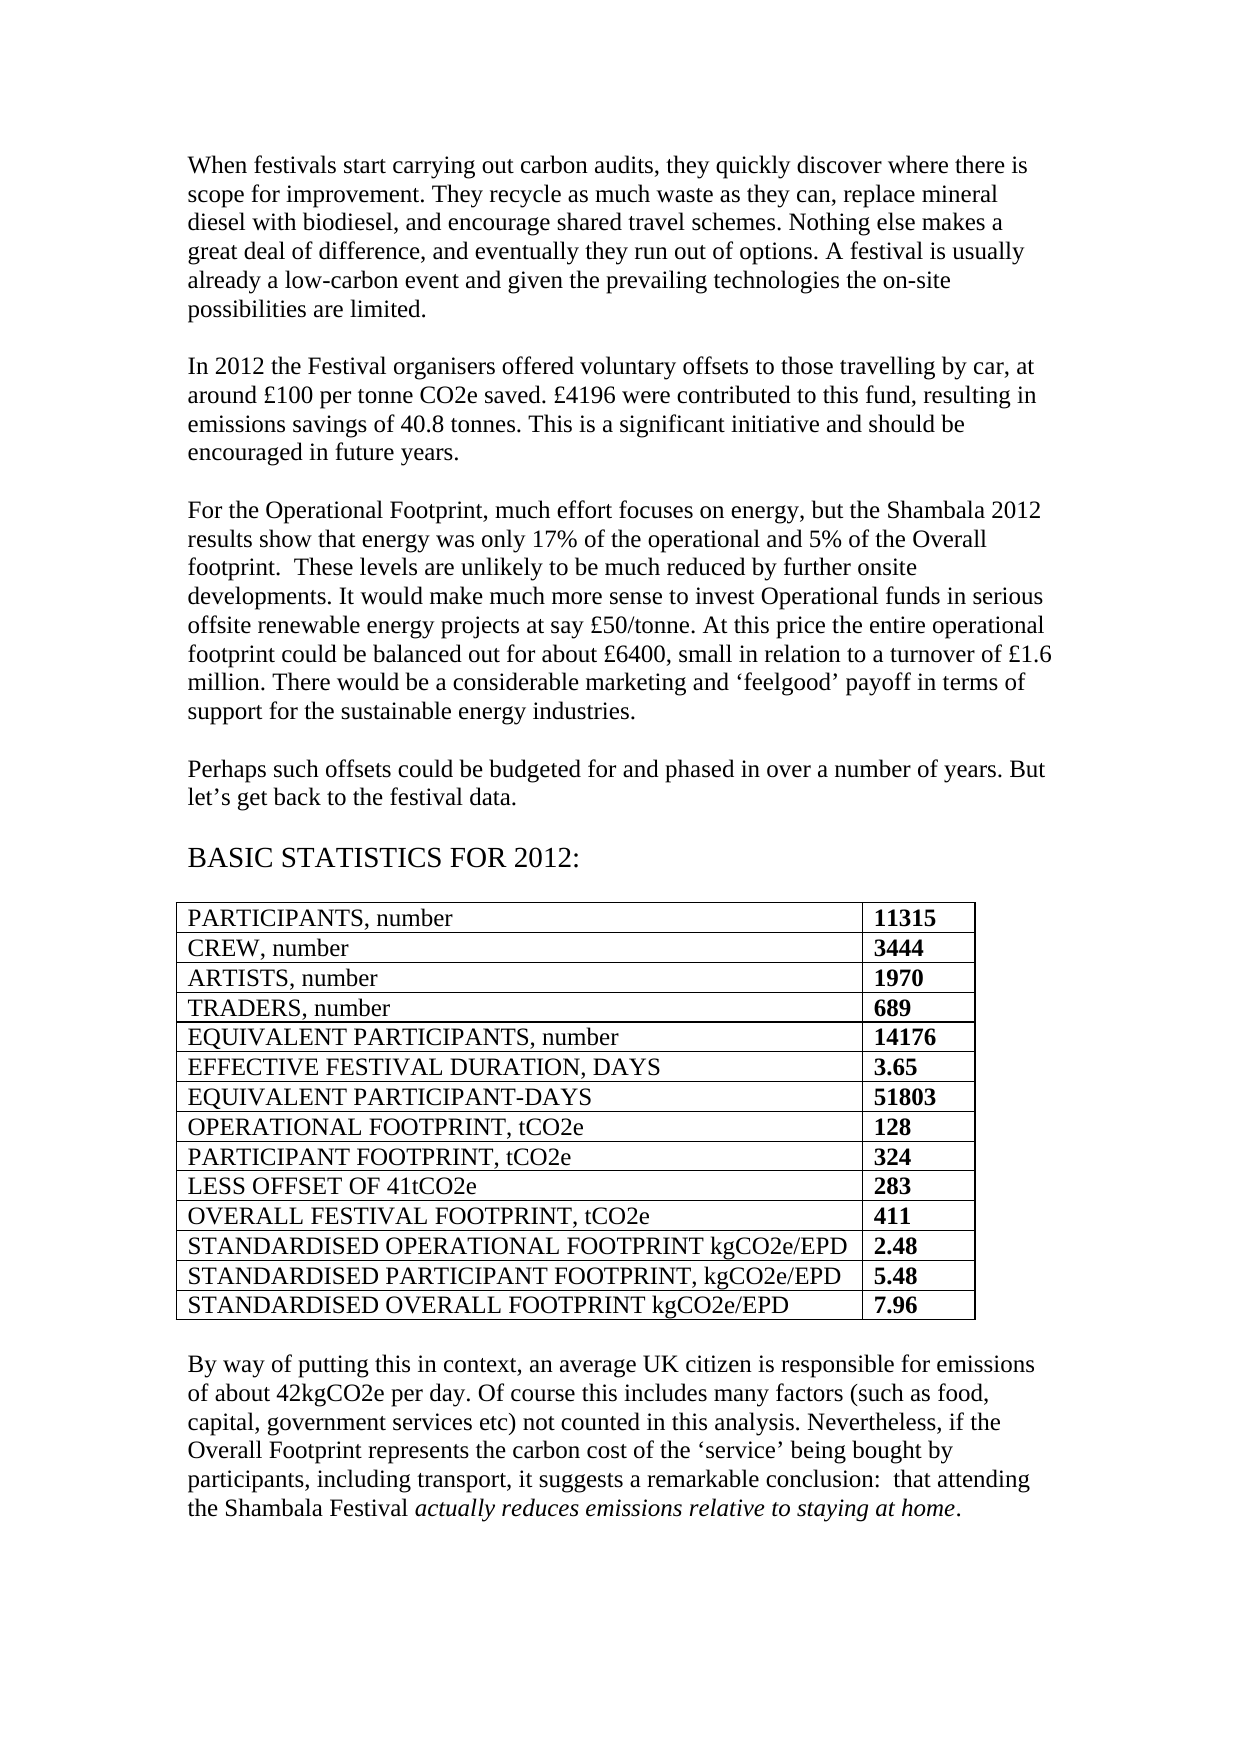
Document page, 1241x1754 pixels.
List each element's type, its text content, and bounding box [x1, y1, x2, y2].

text In 2012 the Festival organisers offered voluntary offsets to those travelling by car, at around £100 per tonne CO2e saved. £4196 were contributed to this fund, resulting in emissions savings of 40.8 tonnes. This is a significant initiative and should be encouraged in future years. [187, 351, 1053, 466]
table_cell CREW, number [177, 933, 862, 962]
table_cell 128 [863, 1112, 974, 1141]
text When festivals start carrying out carbon audits, they quickly discover where there is scope for improvement. They recycle as much waste as they can, replace mineral diesel with biodiesel, and encourage shared travel schemes. Nothing else makes a great deal of difference, and eventually they run out of options. A festival is usually already a low-carbon event and given the prevailing technologies the on-site possibilities are limited. [187, 150, 1053, 322]
table_cell 689 [863, 993, 974, 1021]
table_cell 1970 [863, 963, 974, 992]
table_cell TRADERS, number [177, 993, 862, 1021]
table_cell OPERATIONAL FOOTPRINT, tCO2e [177, 1112, 862, 1141]
table_cell OVERALL FESTIVAL FOOTPRINT, tCO2e [177, 1201, 862, 1230]
table_header PARTICIPANTS, number [177, 903, 862, 932]
table_cell 14176 [863, 1023, 974, 1051]
table_cell STANDARDISED OPERATIONAL FOOTPRINT kgCO2e/ [177, 1231, 862, 1260]
table_cell 283 [863, 1171, 974, 1200]
table_cell LESS OFFSET OF 41tCO2e [177, 1171, 862, 1200]
table_cell EQUIVALENT PARTICIPANT-DAYS [177, 1082, 862, 1111]
table_cell 3.65 [863, 1052, 974, 1081]
text For the Operational Footprint, much effort focuses on energy, but the Shambala 2012 results show that energy was only 17% of the operational and 5% of the Overall footprint. These levels are unlikely to be much reduced by further onsite developments. It would make much more sense to invest Operational funds in serious offsite renewable energy projects at say £50/tonne. At this price the entire operational footprint could be balanced out for about £6400, small in relation to a turnover of £1.6 million. There would be a considerable marketing and ‘feelgood’ payoff in terms of support for the sustainable energy industries. [187, 495, 1053, 725]
table_header 11315 [863, 903, 974, 932]
table_cell 411 [863, 1201, 974, 1230]
table_cell 2.48 [863, 1231, 974, 1260]
table_cell STANDARDISED OVERALL FOOTPRINT kgCO2e/ [177, 1291, 862, 1319]
table_cell STANDARDISED PARTICIPANT FOOTPRINT, kgCO2e/EPD [177, 1261, 862, 1289]
table_cell 324 [863, 1142, 974, 1170]
table_cell 7.96 [863, 1291, 974, 1319]
table_cell PARTICIPANT FOOTPRINT, tCO2e [177, 1142, 862, 1170]
text Perhaps such offsets could be budgeted for and phased in over a number of years. But let’s get back to the festival data. [187, 754, 1053, 811]
table_cell 5.48 [863, 1261, 974, 1289]
table_cell 51803 [863, 1082, 974, 1111]
table_cell 3444 [863, 933, 974, 962]
table_cell ARTISTS, number [177, 963, 862, 992]
text By way of putting this in context, an average UK citizen is responsible for emissions of about 42kgCO2e per day. Of course this includes many factors (such as food, capital, government services etc) not counted in this analysis. Nevertheless, if the Overall Footprint represents the carbon cost of the ‘service’ being bought by participants, including transport, it suggests a remarkable conclusion: that attending the Shambala Festival actually reduces emissions relative to staying at home. [187, 1349, 1053, 1522]
table_cell EQUIVALENT PARTICIPANTS, number [177, 1023, 862, 1051]
table_cell EFFECTIVE FESTIVAL DURATION, DAYS [177, 1052, 862, 1081]
text BASIC STATISTICS FOR 2012: [187, 840, 1053, 873]
